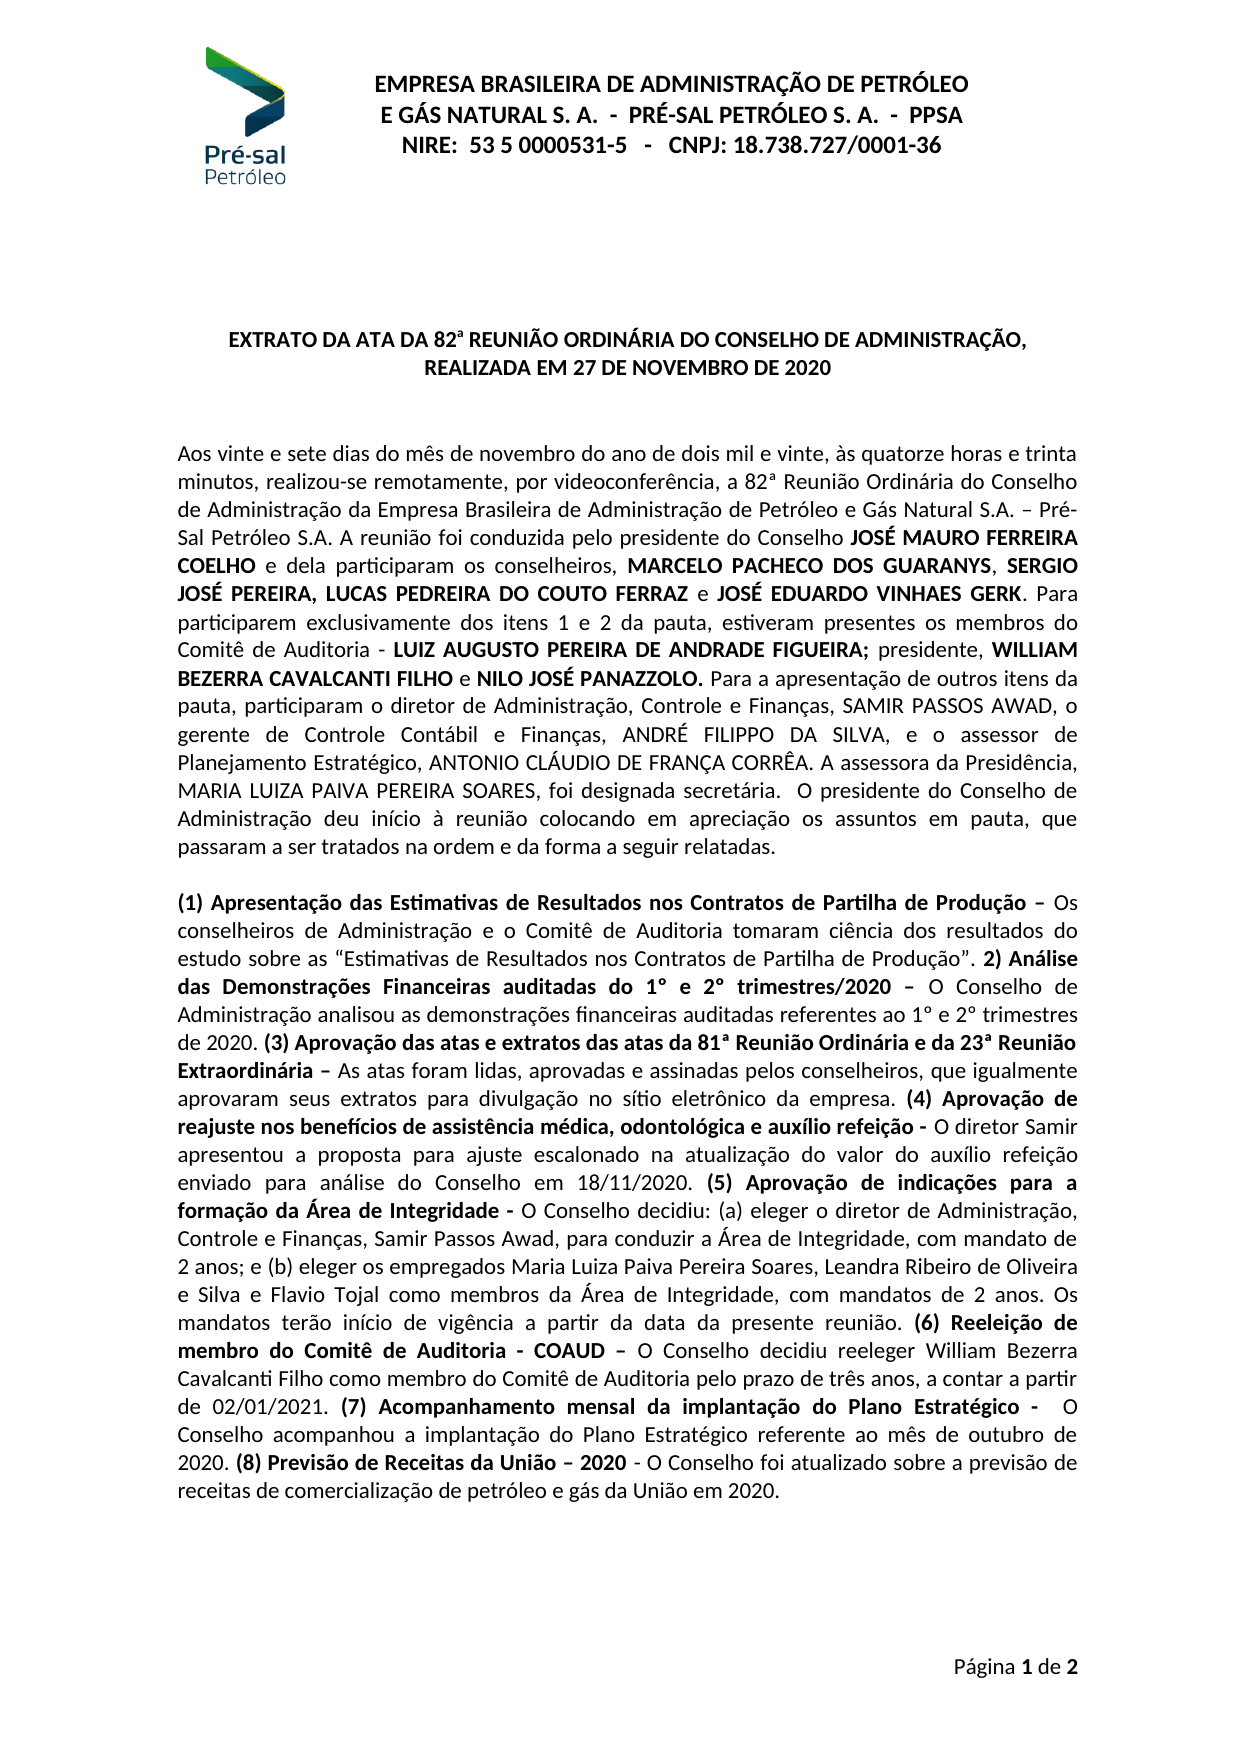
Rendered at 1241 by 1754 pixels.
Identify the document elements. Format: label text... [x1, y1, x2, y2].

text Aos vinte e sete dias do mês de novembro do ano de dois mil e vinte, às quatorze horas e trinta minutos, realizou-se remotamente, por videoconferência, a 82ª Reunião Ordinária do Conselho de Administração da Empresa Brasileira de Administração de Petróleo e Gás Natural S.A. – Pré-Sal Petróleo S.A. A reunião foi conduzida pelo presidente do Conselho JOSÉ MAURO FERREIRA COELHO e dela participaram os conselheiros, MARCELO PACHECO DOS GUARANYS, SERGIO JOSÉ PEREIRA, LUCAS PEDREIRA DO COUTO FERRAZ e JOSÉ EDUARDO VINHAES GERK. Para participarem exclusivamente dos itens 1 e 2 da pauta, estiveram presentes os membros do Comitê de Auditoria - LUIZ AUGUSTO PEREIRA DE ANDRADE FIGUEIRA; presidente, WILLIAM BEZERRA CAVALCANTI FILHO e NILO JOSÉ PANAZZOLO. Para a apresentação de outros itens da pauta, participaram o diretor de Administração, Controle e Finanças, SAMIR PASSOS AWAD, o gerente de Controle Contábil e Finanças, ANDRÉ FILIPPO DA SILVA, e o assessor de Planejamento Estratégico, ANTONIO CLÁUDIO DE FRANÇA CORRÊA. A assessora da Presidência, MARIA LUIZA PAIVA PEREIRA SOARES, foi designada secretária. O presidente do Conselho de Administração deu início à reunião colocando em apreciação os assuntos em pauta, que passaram a ser tratados na ordem e da forma a seguir relatadas. [177, 439, 1078, 860]
text EXTRATO DA ATA DA 82a REUNIÃO ORDINÁRIA DO CONSELHO DE ADMINISTRAÇÃO, [177, 325, 1078, 353]
picture [203, 44, 287, 185]
text REALIZADA EM 27 DE NOVEMBRO DE 2020 [177, 353, 1078, 381]
text (1) Apresentação das Estimativas de Resultados nos Contratos de Partilha de Produção – Os conselheiros de Administração e o Comitê de Auditoria tomaram ciência dos resultados do estudo sobre as “Estimativas de Resultados nos Contratos de Partilha de Produção”. 2) Análise das Demonstrações Financeiras auditadas do 1º e 2º trimestres/2020 – O Conselho de Administração analisou as demonstrações financeiras auditadas referentes ao 1º e 2º trimestres de 2020. (3) Aprovação das atas e extratos das atas da 81ª Reunião Ordinária e da 23ª Reunião Extraordinária – As atas foram lidas, aprovadas e assinadas pelos conselheiros, que igualmente aprovaram seus extratos para divulgação no sítio eletrônico da empresa. (4) Aprovação de reajuste nos benefícios de assistência médica, odontológica e auxílio refeição - O diretor Samir apresentou a proposta para ajuste escalonado na atualização do valor do auxílio refeição enviado para análise do Conselho em 18/11/2020. (5) Aprovação de indicações para a formação da Área de Integridade - O Conselho decidiu: (a) eleger o diretor de Administração, Controle e Finanças, Samir Passos Awad, para conduzir a Área de Integridade, com mandato de 2 anos; e (b) eleger os empregados Maria Luiza Paiva Pereira Soares, Leandra Ribeiro de Oliveira e Silva e Flavio Tojal como membros da Área de Integridade, com mandatos de 2 anos. Os mandatos terão início de vigência a partir da data da presente reunião. (6) Reeleição de membro do Comitê de Auditoria - COAUD – O Conselho decidiu reeleger William Bezerra Cavalcanti Filho como membro do Comitê de Auditoria pelo prazo de três anos, a contar a partir de 02/01/2021. (7) Acompanhamento mensal da implantação do Plano Estratégico - O Conselho acompanhou a implantação do Plano Estratégico referente ao mês de outubro de 2020. (8) Previsão de Receitas da União – 2020 - O Conselho foi atualizado sobre a previsão de receitas de comercialização de petróleo e gás da União em 2020. [177, 888, 1078, 1504]
